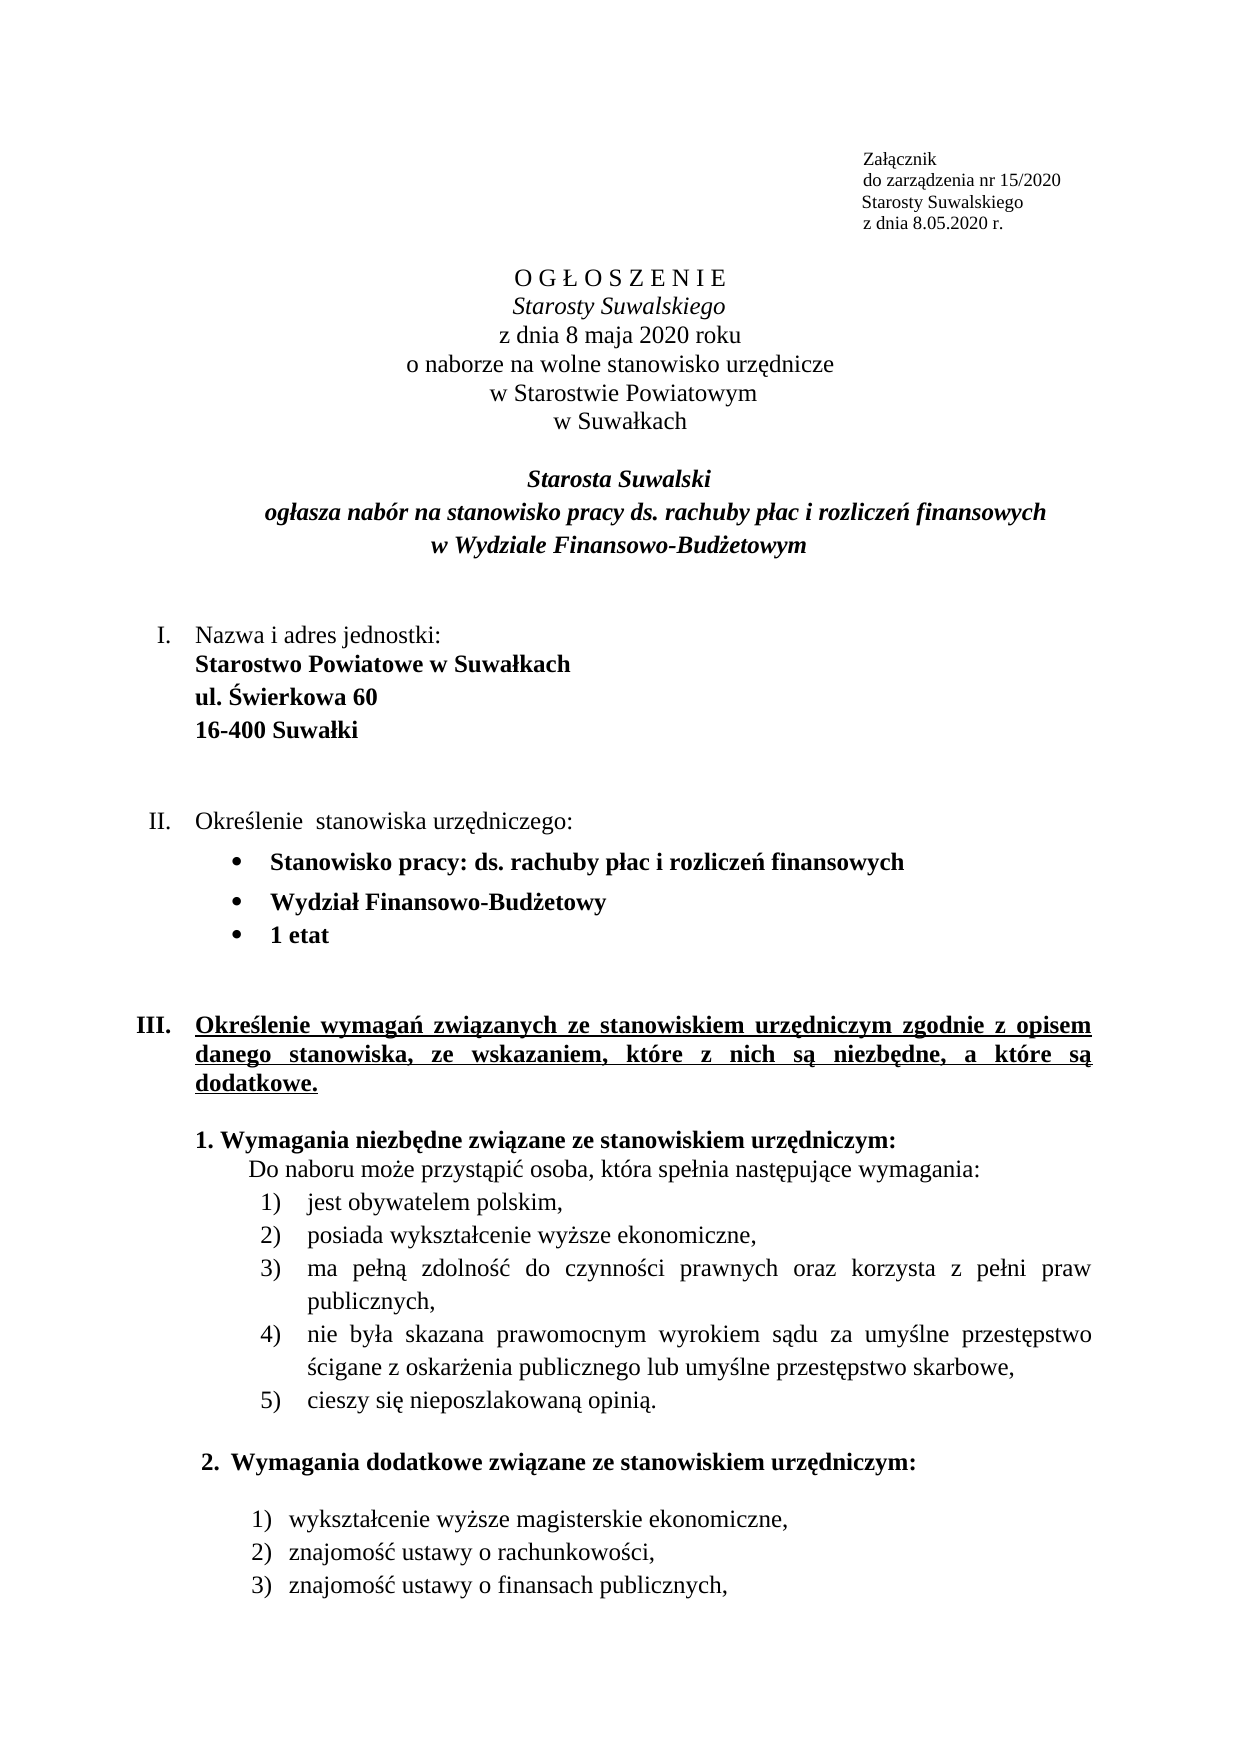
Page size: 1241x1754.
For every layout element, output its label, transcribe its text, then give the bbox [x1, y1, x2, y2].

subtitle ma pełną zdolność do czynności prawnych oraz korzysta z pełni praw publicznych, [260, 1253, 1093, 1315]
subtitle ul. Świerkowa 60 [171, 682, 1093, 711]
subtitle Do naboru może przystąpić osoba, która spełnia następujące wymagania: [248, 1154, 1093, 1183]
text Starosty Suwalskiego [516, 191, 1093, 212]
subtitle nie była skazana prawomocnym wyrokiem sądu za umyślne przestępstwo ścigane z oskarżenia publicznego lub umyślne przestępstwo skarbowe, [260, 1319, 1093, 1381]
subtitle posiada wykształcenie wyższe ekonomiczne, [260, 1220, 1093, 1249]
subtitle Starosty Suwalskiego [148, 291, 1093, 320]
subtitle 16-400 Suwałki [171, 715, 1093, 744]
subtitle Starosta Suwalski [148, 464, 1093, 493]
subtitle w Suwałkach [148, 406, 1093, 435]
subtitle Określenie stanowiska urzędniczego: [171, 806, 1093, 834]
subtitle o naborze na wolne stanowisko urzędnicze [148, 349, 1093, 378]
subtitle Stanowisko pracy: ds. rachuby płac i rozliczeń finansowych [232, 834, 1093, 880]
subtitle cieszy się nieposzlakowaną opinią. [260, 1385, 1093, 1414]
text Załącznik [811, 148, 1093, 169]
subtitle w Starostwie Powiatowym [148, 378, 1093, 406]
text z dnia 8.05.2020 r. [811, 212, 1093, 234]
subtitle jest obywatelem polskim, [260, 1187, 1093, 1216]
subtitle Określenie wymagań związanych ze stanowiskiem urzędniczym zgodnie z opisem danego stanowiska, ze wskazaniem, które z nich są niezbędne, a które są dodatkowe. [171, 1010, 1093, 1096]
text ogłasza nabór na stanowisko pracy ds. rachuby płac i rozliczeń finansowych w Wydziale Finansowo-Budżetowym [148, 497, 1093, 559]
title O G Ł O S Z E N I E [148, 263, 1093, 291]
subtitle Starostwo Powiatowe w Suwałkach [171, 649, 1093, 678]
list znajomość ustawy o finansach publicznych, [251, 1570, 1093, 1599]
subtitle Wydział Finansowo-Budżetowy [232, 887, 1093, 915]
subtitle Nazwa i adres jednostki: [171, 620, 1093, 649]
list wykształcenie wyższe magisterskie ekonomiczne, [251, 1504, 1093, 1533]
subtitle 1 etat [232, 920, 1093, 948]
text do zarządzenia nr 15/2020 [516, 169, 1093, 191]
subtitle Wymagania dodatkowe związane ze stanowiskiem urzędniczym: [201, 1447, 1093, 1476]
subtitle 1. Wymagania niezbędne związane ze stanowiskiem urzędniczym: [148, 1125, 1093, 1154]
list znajomość ustawy o rachunkowości, [251, 1537, 1093, 1566]
subtitle z dnia 8 maja 2020 roku [148, 320, 1093, 349]
